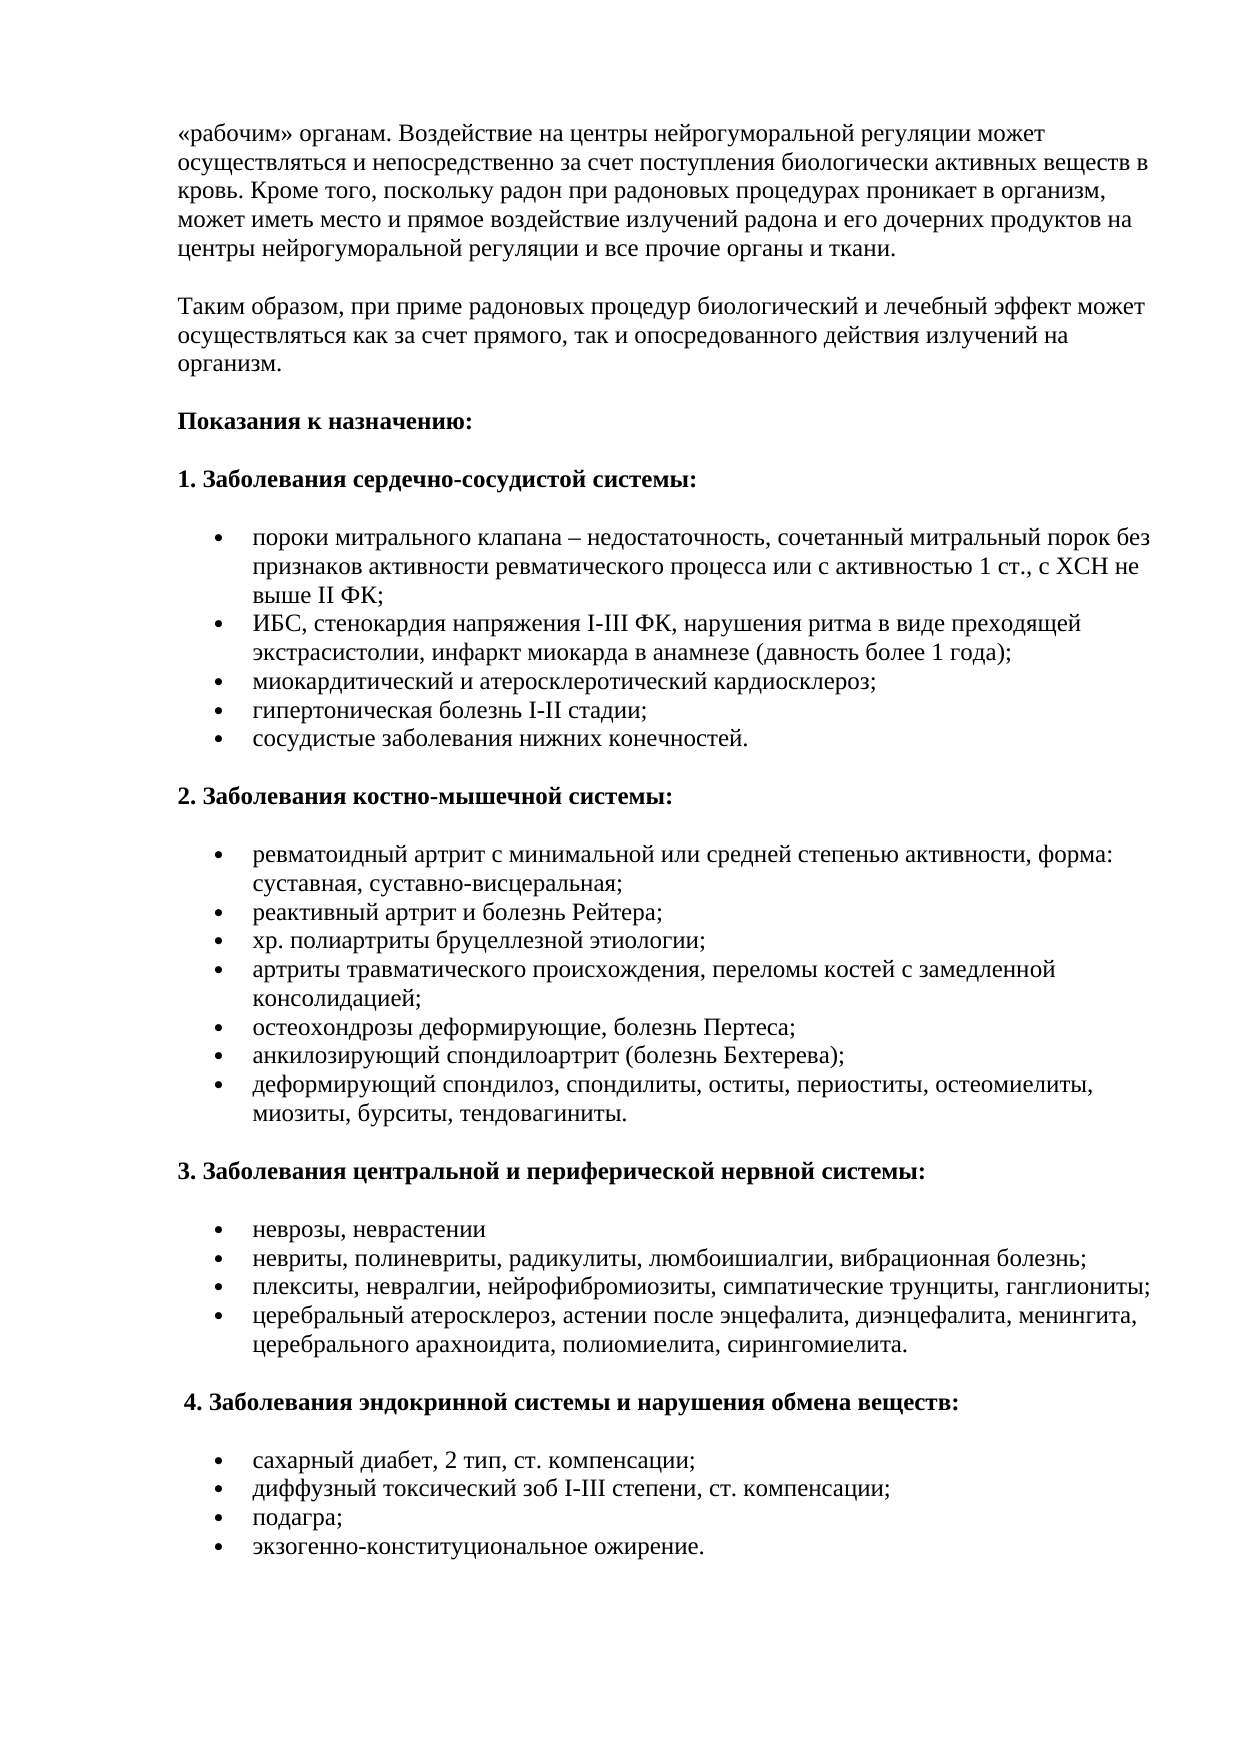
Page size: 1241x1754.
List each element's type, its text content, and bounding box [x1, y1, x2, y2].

list пороки митрального клапана – недостаточность, сочетанный митральный порок без признаков активности ревматического процесса или с активностью 1 ст., с ХСН не выше II ФК; [215, 522, 1152, 608]
list гипертоническая болезнь I-II стадии; [215, 695, 1152, 723]
list экзогенно-конституциональное ожирение. [215, 1531, 1152, 1560]
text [177, 118, 1152, 262]
list артриты травматического происхождения, переломы костей с замедленной консолидацией; [215, 954, 1152, 1012]
list миокардитический и атеросклеротический кардиосклероз; [215, 666, 1152, 695]
list хр. полиартриты бруцеллезной этиологии; [215, 926, 1152, 954]
list неврозы, неврастении [215, 1214, 1152, 1243]
text 2. Заболевания костно-мышечной системы: [177, 781, 1152, 810]
list плекситы, невралгии, нейрофибромиозиты, симпатические трунциты, ганглиониты; [215, 1271, 1152, 1300]
list диффузный токсический зоб I-III степени, ст. компенсации; [215, 1473, 1152, 1502]
list церебральный атеросклероз, астении после энцефалита, диэнцефалита, менингита, церебрального арахноидита, полиомиелита, сирингомиелита. [215, 1300, 1152, 1358]
list ИБС, стенокардия напряжения I-III ФК, нарушения ритма в виде преходящей экстрасистолии, инфаркт миокарда в анамнезе (давность более 1 года); [215, 608, 1152, 666]
list ревматоидный артрит с минимальной или средней степенью активности, форма: суставная, суставно-висцеральная; [215, 839, 1152, 897]
list анкилозирующий спондилоартрит (болезнь Бехтерева); [215, 1041, 1152, 1069]
list невриты, полиневриты, радикулиты, люмбоишиалгии, вибрационная болезнь; [215, 1243, 1152, 1271]
list остеохондрозы деформирующие, болезнь Пертеса; [215, 1012, 1152, 1041]
text Показания к назначению: [177, 406, 1152, 435]
list подагра; [215, 1502, 1152, 1531]
text 1. Заболевания сердечно-сосудистой системы: [177, 464, 1152, 493]
text Таким образом, при приме радоновых процедур биологический и лечебный эффект может осуществляться как за счет прямого, так и опосредованного действия излучений на организм. [177, 291, 1152, 377]
text 4. Заболевания эндокринной системы и нарушения обмена веществ: [177, 1387, 1152, 1416]
text 3. Заболевания центральной и периферической нервной системы: [177, 1156, 1152, 1185]
list сосудистые заболевания нижних конечностей. [215, 723, 1152, 752]
list реактивный артрит и болезнь Рейтера; [215, 897, 1152, 926]
list деформирующий спондилоз, спондилиты, оститы, периоститы, остеомиелиты, миозиты, бурситы, тендовагиниты. [215, 1069, 1152, 1127]
list сахарный диабет, 2 тип, ст. компенсации; [215, 1445, 1152, 1473]
